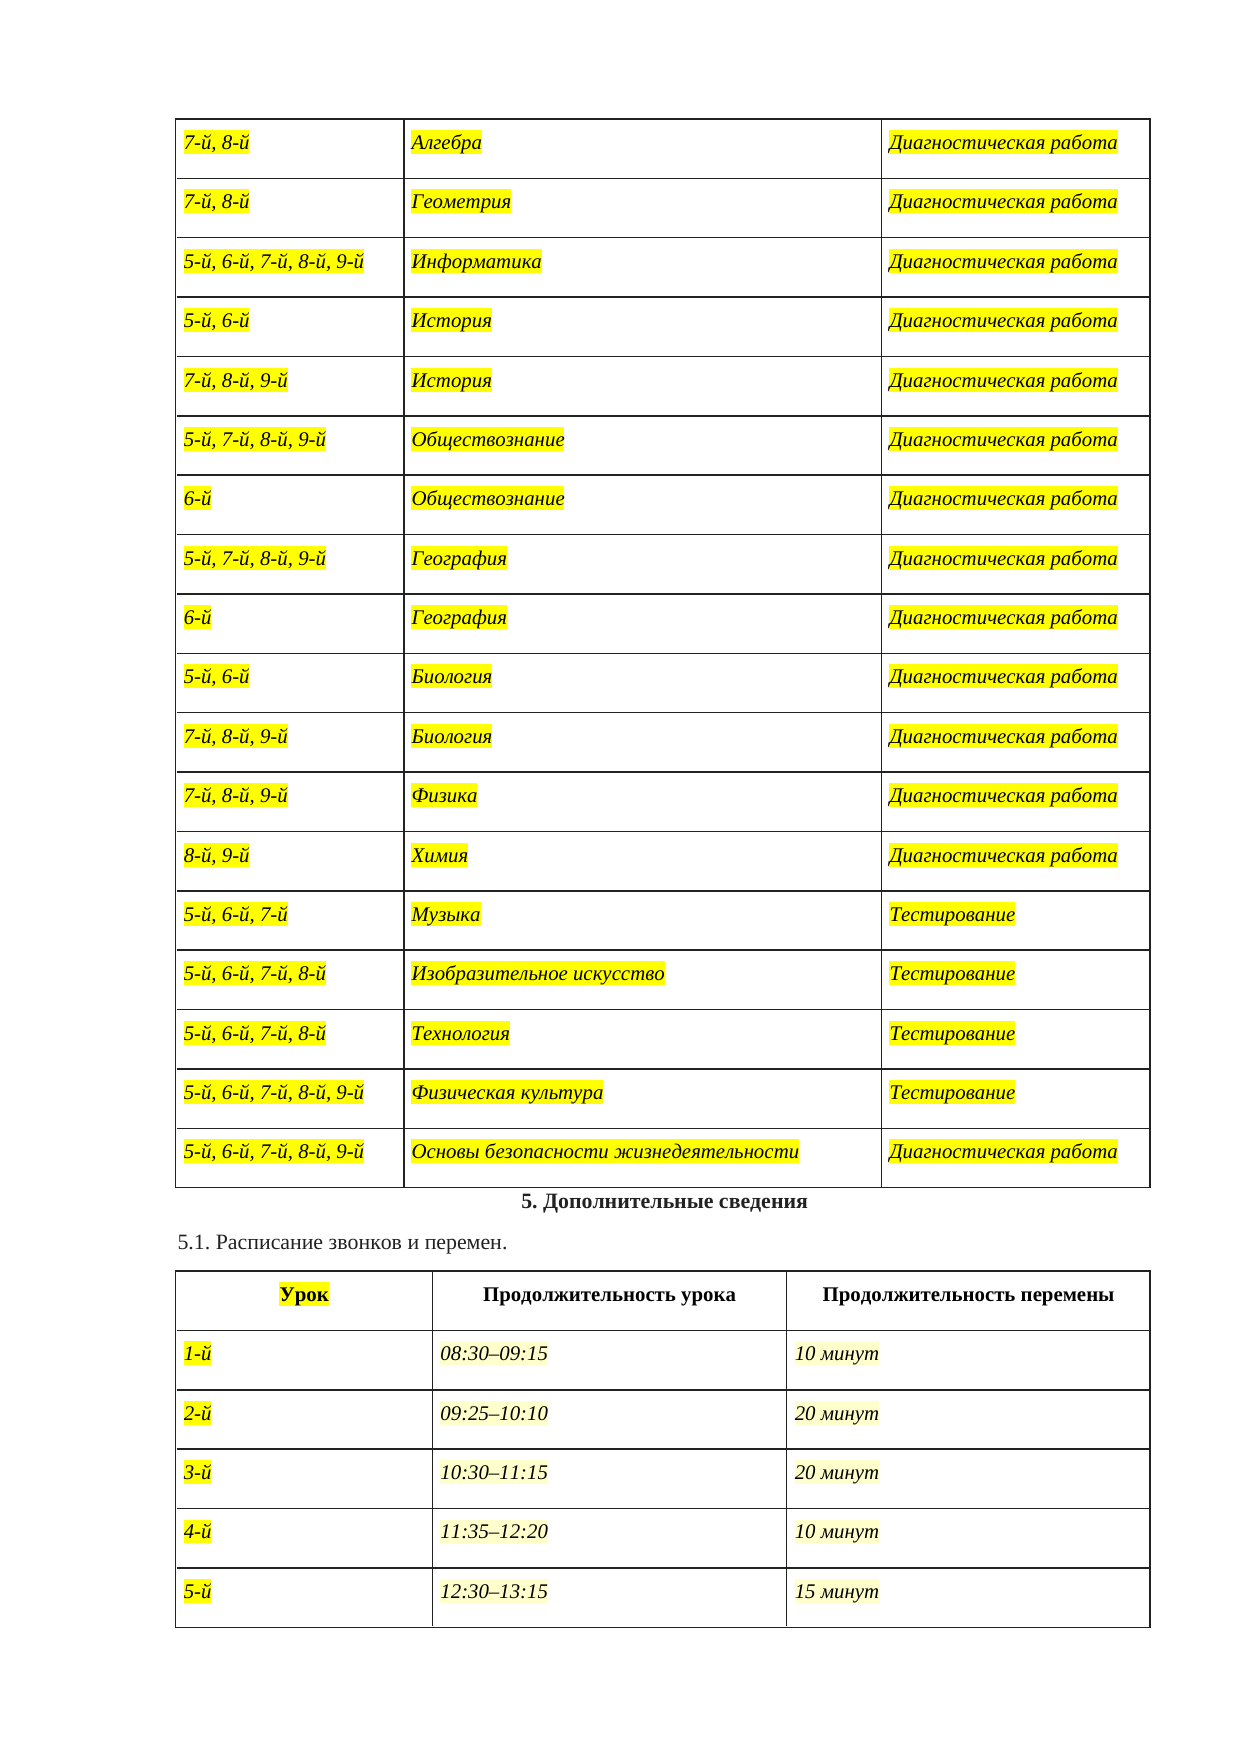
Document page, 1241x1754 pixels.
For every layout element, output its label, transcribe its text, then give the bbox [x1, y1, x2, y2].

table_cell Диагностическая работа [882, 1129, 1149, 1187]
table_cell Диагностическая работа [882, 238, 1149, 296]
table_cell 5-й, 6-й, 7-й, 8-й [176, 950, 403, 1009]
table_cell История [405, 298, 881, 356]
table_cell 5-й, 6-й, 7-й, 8-й, 9-й [176, 1069, 403, 1127]
table_cell Обществознание [405, 476, 881, 534]
table_cell 5-й, 7-й, 8-й, 9-й [176, 416, 403, 474]
table_cell 20 минут [787, 1391, 1149, 1448]
table_cell Обществознание [405, 417, 881, 474]
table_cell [882, 120, 1149, 177]
table_cell 20 минут [787, 1450, 1149, 1508]
table_cell 10:30–11:15 [433, 1450, 786, 1508]
table_cell Диагностическая работа [882, 535, 1149, 593]
table_cell 5-й [176, 1568, 432, 1626]
table_cell 5-й, 6-й, 7-й [176, 891, 403, 949]
table_cell Тестирование [882, 892, 1149, 949]
table_cell 11:35–12:20 [433, 1509, 786, 1567]
table_header Урок [176, 1272, 432, 1329]
table_cell История [405, 357, 881, 415]
table_cell Тестирование [882, 951, 1149, 1009]
table_cell Диагностическая работа [882, 298, 1149, 356]
table_cell Диагностическая работа [882, 713, 1149, 771]
table_cell Изобразительное искусство [405, 951, 881, 1009]
table_cell 5-й, 6-й, 7-й, 8-й [176, 1010, 403, 1068]
table_cell 4-й [176, 1509, 432, 1567]
table_cell 08:30–09:15 [433, 1331, 786, 1389]
table_cell 5-й, 6-й, 7-й, 8-й, 9-й [176, 238, 403, 296]
table_cell 7-й, 8-й, 9-й [176, 772, 403, 831]
table_cell Диагностическая работа [882, 773, 1149, 831]
table_cell 5-й, 6-й, 7-й, 8-й, 9-й [176, 1129, 403, 1187]
table_cell 12:30–13:15 [433, 1569, 786, 1626]
table_cell Диагностическая работа [882, 476, 1149, 534]
table_cell 7-й, 8-й, 9-й [176, 713, 403, 771]
table_cell 6-й [176, 475, 403, 534]
table_cell 5-й, 6-й [176, 654, 403, 712]
table_cell Технология [405, 1010, 881, 1068]
table_cell Алгебра [405, 120, 881, 177]
table_cell 10 минут [787, 1509, 1149, 1567]
table_cell Диагностическая работа [882, 832, 1149, 890]
table_cell 7-й, 8-й [176, 120, 403, 177]
table_cell Диагностическая работа [882, 417, 1149, 474]
table_cell 7-й, 8-й [176, 179, 403, 237]
table_cell Диагностическая работа [882, 654, 1149, 712]
table_cell Информатика [405, 238, 881, 296]
table_cell 8-й, 9-й [176, 832, 403, 890]
table_cell География [405, 595, 881, 652]
table_cell 6-й [176, 594, 403, 652]
table_cell Физическая культура [405, 1070, 881, 1127]
table_cell Химия [405, 832, 881, 890]
table_cell Основы безопасности жизнедеятельности [405, 1129, 881, 1187]
table_cell Биология [405, 713, 881, 771]
table_cell Музыка [405, 892, 881, 949]
table_cell Диагностическая работа [882, 595, 1149, 652]
table_cell Тестирование [882, 1010, 1149, 1068]
table_cell Диагностическая работа [882, 179, 1149, 237]
table_cell 10 минут [787, 1331, 1149, 1389]
table_header Продолжительность урока [433, 1272, 786, 1329]
table_cell 15 минут [787, 1569, 1149, 1626]
table_header Продолжительность перемены [787, 1272, 1149, 1329]
table_cell Физика [405, 773, 881, 831]
table_cell 1-й [176, 1331, 432, 1389]
table_cell 3-й [176, 1449, 432, 1508]
text 5. Дополнительные сведения [177, 1188, 1152, 1214]
table_cell 5-й, 6-й [176, 297, 403, 356]
text 5.1. Расписание звонков и перемен. [177, 1229, 1152, 1254]
table_cell Биология [405, 654, 881, 712]
table_cell Геометрия [405, 179, 881, 237]
table_cell 2-й [176, 1390, 432, 1448]
table_cell Диагностическая работа [882, 357, 1149, 415]
table_cell 5-й, 7-й, 8-й, 9-й [176, 535, 403, 593]
table_cell 09:25–10:10 [433, 1391, 786, 1448]
table_cell 7-й, 8-й, 9-й [176, 357, 403, 415]
table_cell География [405, 535, 881, 593]
table_cell Тестирование [882, 1070, 1149, 1127]
